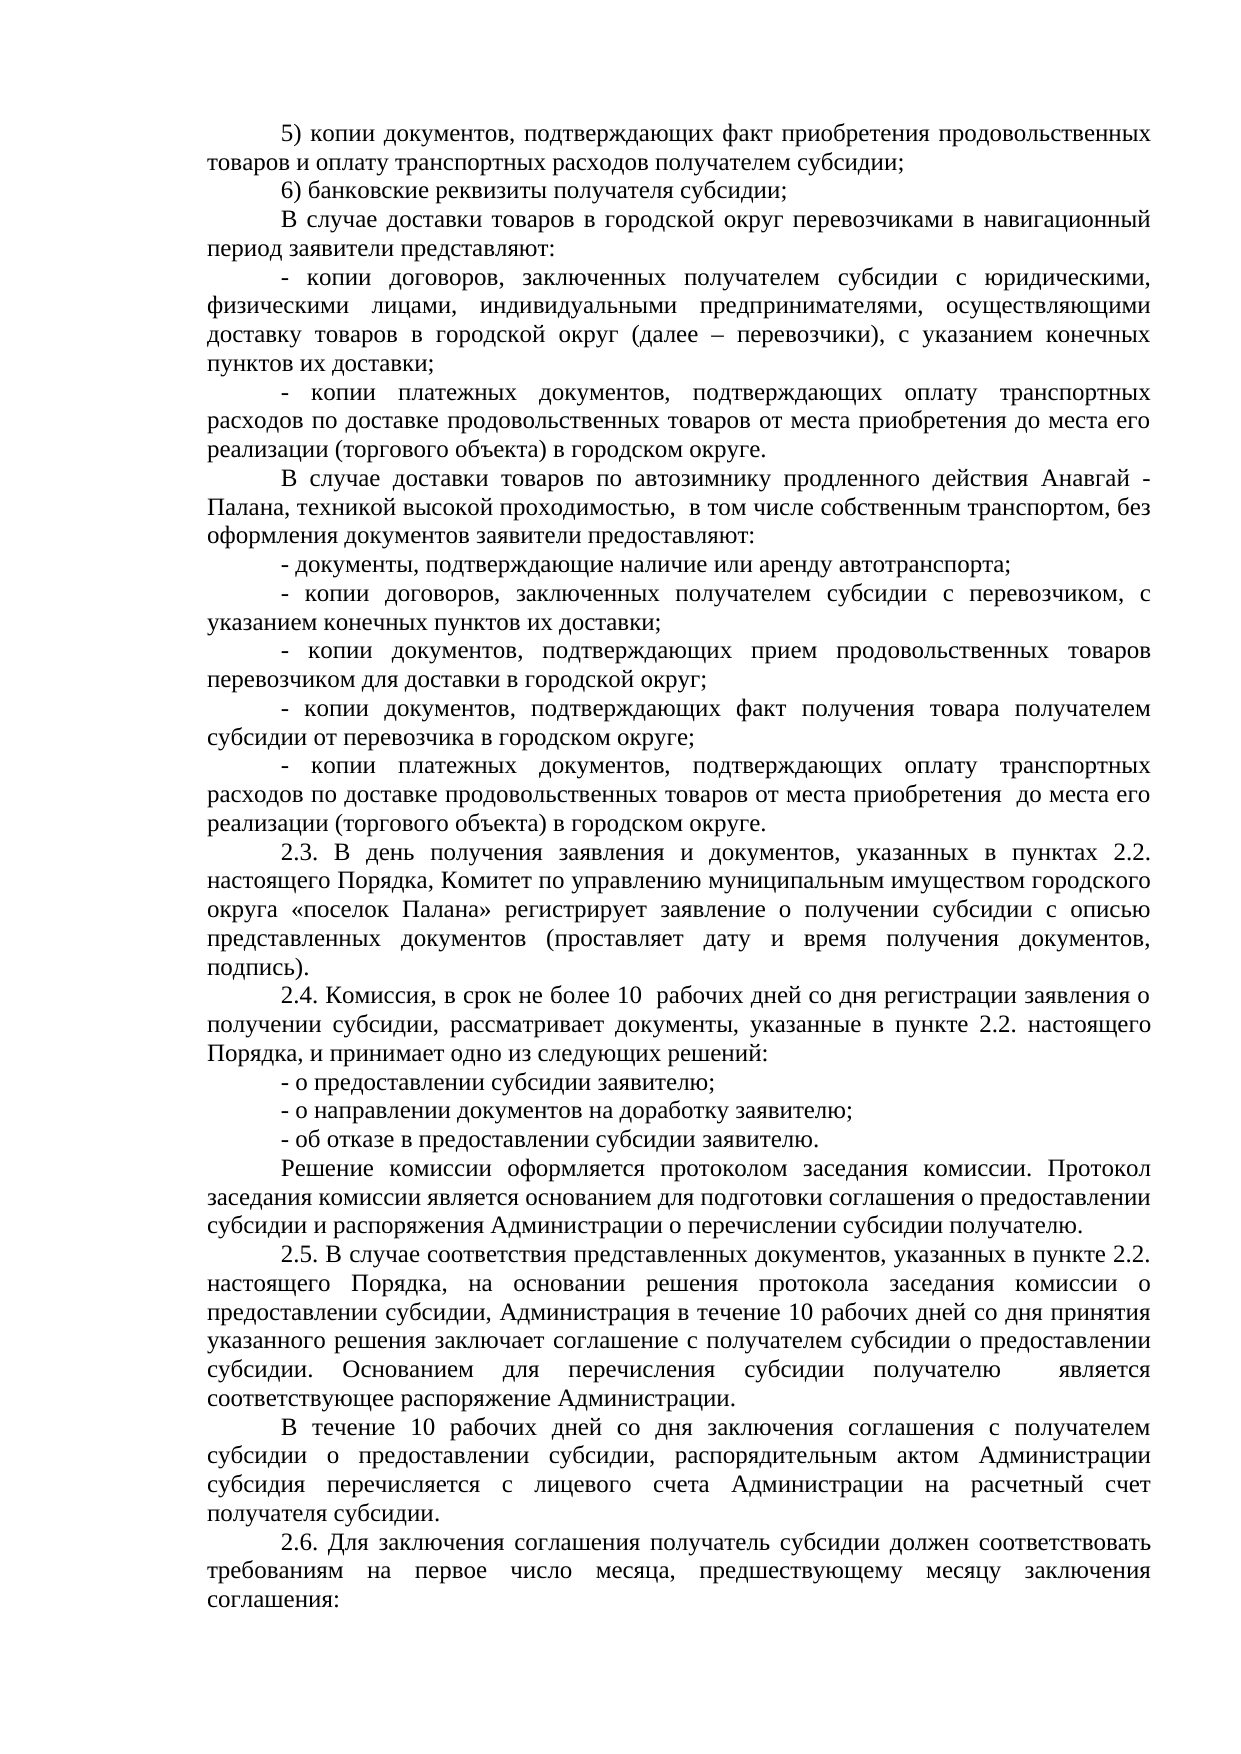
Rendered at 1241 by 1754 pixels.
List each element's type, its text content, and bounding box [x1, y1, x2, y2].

text Решение комиссии оформляется протоколом заседания комиссии. Протокол заседания комиссии является основанием для подготовки соглашения о предоставлении субсидии и распоряжения Администрации о перечислении субсидии получателю. [207, 1153, 1152, 1239]
text 2.6. Для заключения соглашения получатель субсидии должен соответствовать требованиям на первое число месяца, предшествующему месяцу заключения соглашения: [207, 1527, 1152, 1613]
text - копии платежных документов, подтверждающих оплату транспортных расходов по доставке продовольственных товаров от места приобретения до места его реализации (торгового объекта) в городском округе. [207, 377, 1152, 463]
text - копии договоров, заключенных получателем субсидии с перевозчиком, с указанием конечных пунктов их доставки; [207, 578, 1152, 636]
text - копии документов, подтверждающих факт получения товара получателем субсидии от перевозчика в городском округе; [207, 693, 1152, 751]
text - копии договоров, заключенных получателем субсидии с юридическими, физическими лицами, индивидуальными предпринимателями, осуществляющими доставку товаров в городской округ (далее – перевозчики), с указанием конечных пунктов их доставки; [207, 262, 1152, 377]
text - копии платежных документов, подтверждающих оплату транспортных расходов по доставке продовольственных товаров от места приобретения до места его реализации (торгового объекта) в городском округе. [207, 751, 1152, 837]
text В течение 10 рабочих дней со дня заключения соглашения с получателем субсидии о предоставлении субсидии, распорядительным актом Администрации субсидия перечисляется с лицевого счета Администрации на расчетный счет получателя субсидии. [207, 1412, 1152, 1527]
text - о направлении документов на доработку заявителю; [207, 1096, 1152, 1124]
text - копии документов, подтверждающих прием продовольственных товаров перевозчиком для доставки в городской округ; [207, 636, 1152, 693]
text - об отказе в предоставлении субсидии заявителю. [207, 1124, 1152, 1153]
text 5) копии документов, подтверждающих факт приобретения продовольственных товаров и оплату транспортных расходов получателем субсидии; [207, 118, 1152, 176]
text 2.3. В день получения заявления и документов, указанных в пунктах 2.2. настоящего Порядка, Комитет по управлению муниципальным имуществом городского округа «поселок Палана» регистрирует заявление о получении субсидии с описью представленных документов (проставляет дату и время получения документов, подпись). [207, 837, 1152, 981]
text - о предоставлении субсидии заявителю; [207, 1067, 1152, 1096]
text 6) банковские реквизиты получателя субсидии; [207, 176, 1152, 204]
text 2.4. Комиссия, в срок не более 10 рабочих дней со дня регистрации заявления о получении субсидии, рассматривает документы, указанные в пункте 2.2. настоящего Порядка, и принимает одно из следующих решений: [207, 981, 1152, 1067]
text - документы, подтверждающие наличие или аренду автотранспорта; [207, 549, 1152, 578]
text В случае доставки товаров в городской округ перевозчиками в навигационный период заявители представляют: [207, 204, 1152, 262]
text В случае доставки товаров по автозимнику продленного действия Анавгай - Палана, техникой высокой проходимостью, в том числе собственным транспортом, без оформления документов заявители предоставляют: [207, 463, 1152, 549]
text 2.5. В случае соответствия представленных документов, указанных в пункте 2.2. настоящего Порядка, на основании решения протокола заседания комиссии о предоставлении субсидии, Администрация в течение 10 рабочих дней со дня принятия указанного решения заключает соглашение с получателем субсидии о предоставлении субсидии. Основанием для перечисления субсидии получателю является соответствующее распоряжение Администрации. [207, 1239, 1152, 1412]
